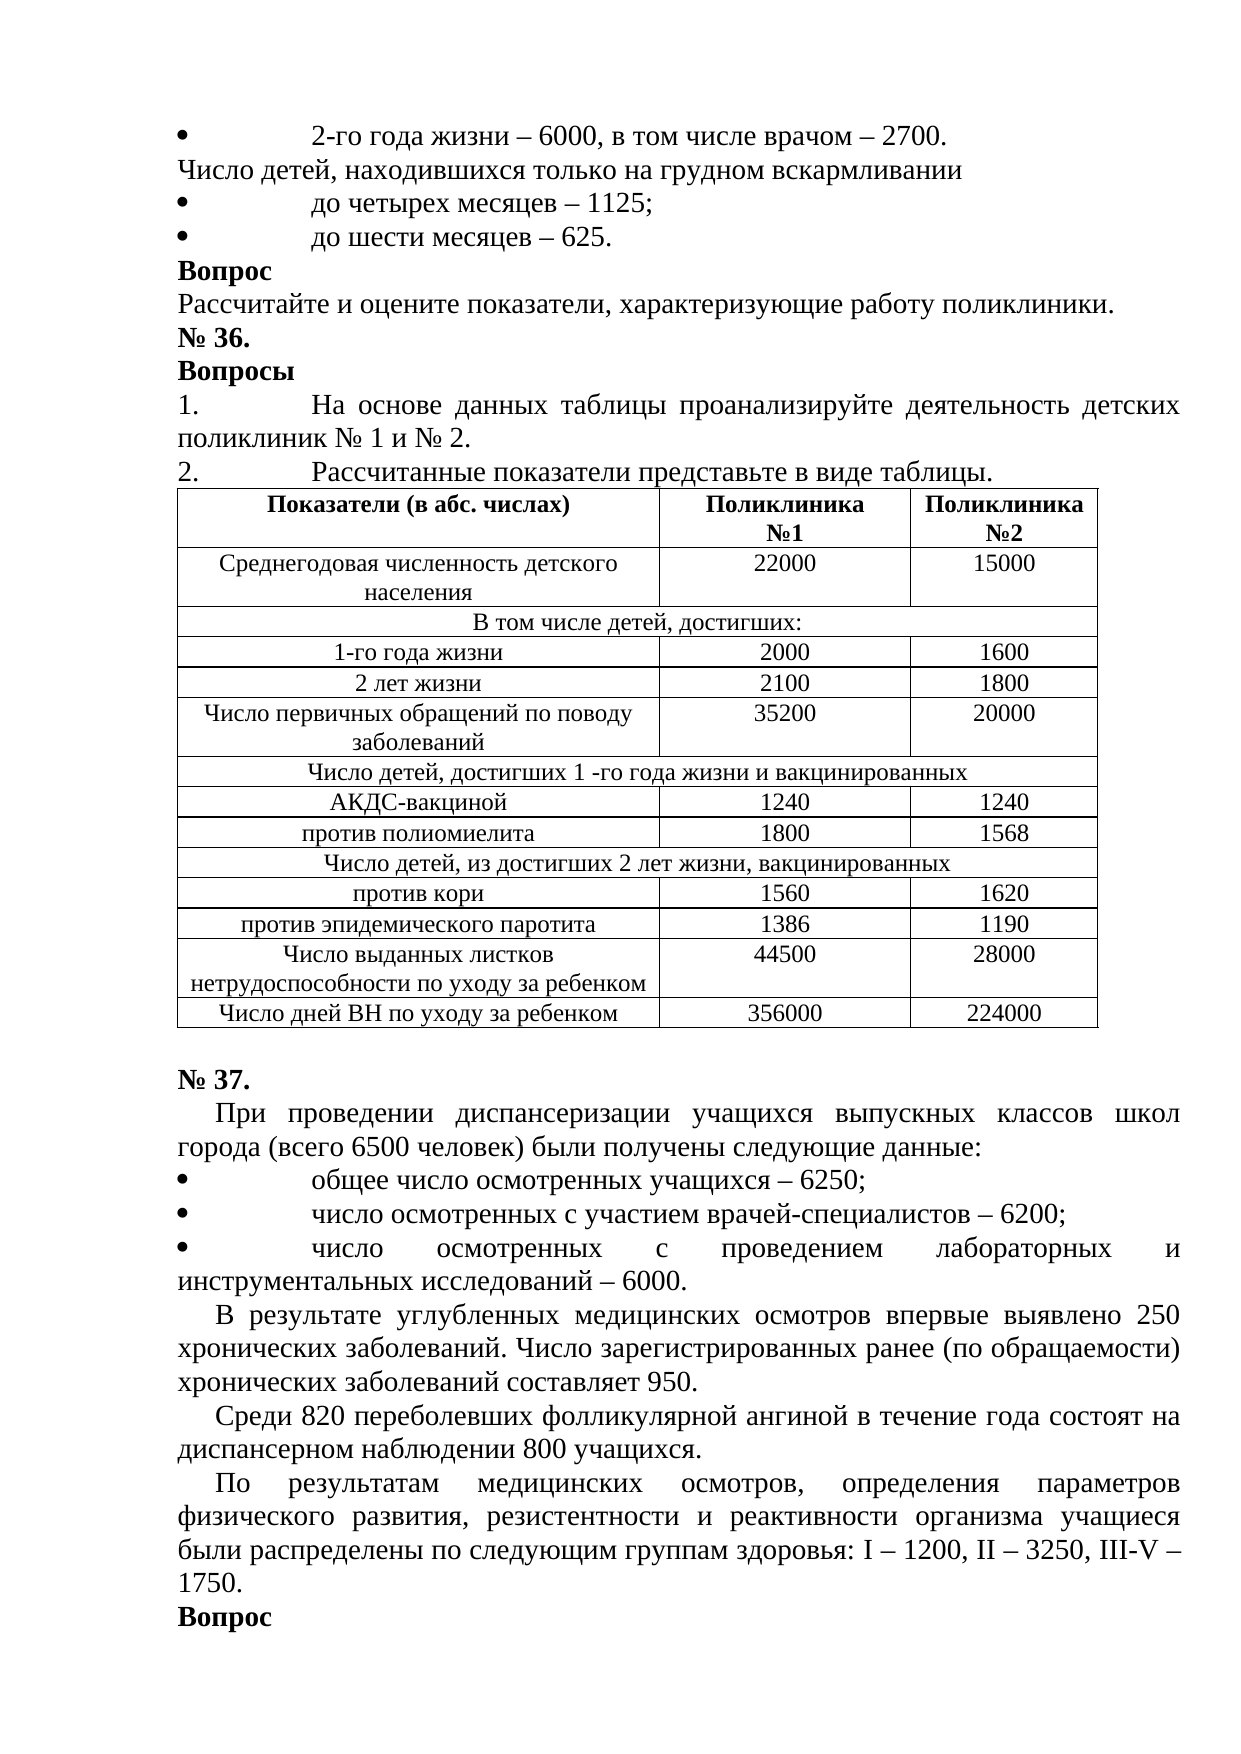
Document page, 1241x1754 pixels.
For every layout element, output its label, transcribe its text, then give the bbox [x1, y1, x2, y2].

table_cell 44500 [660, 939, 910, 996]
table_cell 1190 [911, 909, 1097, 937]
table_header Поликлиника №2 [911, 489, 1097, 546]
list до шести месяцев – 625. [177, 219, 1181, 253]
table_header Показатели (в абс. числах) [178, 489, 659, 546]
text При проведении диспансеризации учащихся выпускных классов школ города (всего 6500 человек) были получены следующие данные: [177, 1095, 1181, 1162]
text Рассчитайте и оцените показатели, характеризующие работу поликлиники. [177, 286, 1181, 320]
list На основе данных таблицы проанализируйте деятельность детских поликлиник № 1 и № 2. [177, 387, 1181, 454]
text Вопрос [177, 1599, 1181, 1632]
table_cell против полиомиелита [178, 818, 659, 846]
list число осмотренных с участием врачей-специалистов – 6200; [177, 1196, 1181, 1230]
table_cell 20000 [911, 698, 1097, 756]
text Среди 820 переболевших фолликулярной ангиной в течение года состоят на диспансерном наблюдении 800 учащихся. [177, 1398, 1181, 1465]
text № 37. [177, 1062, 1181, 1095]
table_cell Число первичных обращений по поводу заболеваний [178, 698, 659, 756]
table_header Поликлиника №1 [660, 489, 910, 546]
table_cell 1800 [660, 818, 910, 846]
text Вопрос [177, 253, 1181, 286]
table_cell Среднегодовая численность детского населения [178, 548, 659, 606]
text В результате углубленных медицинских осмотров впервые выявлено 250 хронических заболеваний. Число зарегистрированных ранее (по обращаемости) хронических заболеваний составляет 950. [177, 1297, 1181, 1398]
table_cell Число детей, из достигших 2 лет жизни, вакцинированных [178, 848, 1097, 877]
table_cell 1560 [660, 878, 910, 907]
text № 36. [177, 320, 1181, 353]
table_cell против кори [178, 878, 659, 907]
list общее число осмотренных учащихся – 6250; [177, 1162, 1181, 1196]
table_cell 1240 [660, 787, 910, 816]
table_cell 1600 [911, 637, 1097, 666]
table_cell 2100 [660, 668, 910, 696]
list Рассчитанные показатели представьте в виде таблицы. [177, 454, 1181, 487]
list 2-го года жизни – 6000, в том числе врачом – 2700. [177, 118, 1181, 152]
table_cell против эпидемического паротита [178, 909, 659, 937]
table_cell 35200 [660, 698, 910, 756]
table_cell АКДС-вакциной [178, 787, 659, 816]
text По результатам медицинских осмотров, определения параметров физического развития, резистентности и реактивности организма учащиеся были распределены по следующим группам здоровья: I – 1200, II – 3250, III-V – 1750. [177, 1465, 1181, 1599]
table_cell 28000 [911, 939, 1097, 996]
table_cell 22000 [660, 548, 910, 606]
table_cell 1800 [911, 668, 1097, 696]
table_cell 2000 [660, 637, 910, 666]
text Число детей, находившихся только на грудном вскармливании [177, 152, 1181, 185]
table_cell 224000 [911, 998, 1097, 1027]
table_cell Число выданных листков нетрудоспособности по уходу за ребенком [178, 939, 659, 996]
table_cell Число дней ВН по уходу за ребенком [178, 998, 659, 1027]
table_cell 1620 [911, 878, 1097, 907]
list число осмотренных с проведением лабораторных и инструментальных исследований – 6000. [177, 1230, 1181, 1297]
table_cell Число детей, достигших 1 -го года жизни и вакцинированных [178, 757, 1097, 786]
table_cell В том числе детей, достигших: [178, 607, 1097, 636]
list до четырех месяцев – 1125; [177, 185, 1181, 219]
table_cell 356000 [660, 998, 910, 1027]
table_cell 2 лет жизни [178, 668, 659, 696]
text Вопросы [177, 353, 1181, 387]
table_cell 1-го года жизни [178, 637, 659, 666]
table_cell 15000 [911, 548, 1097, 606]
table_cell 1240 [911, 787, 1097, 816]
table_cell 1386 [660, 909, 910, 937]
table_cell 1568 [911, 818, 1097, 846]
